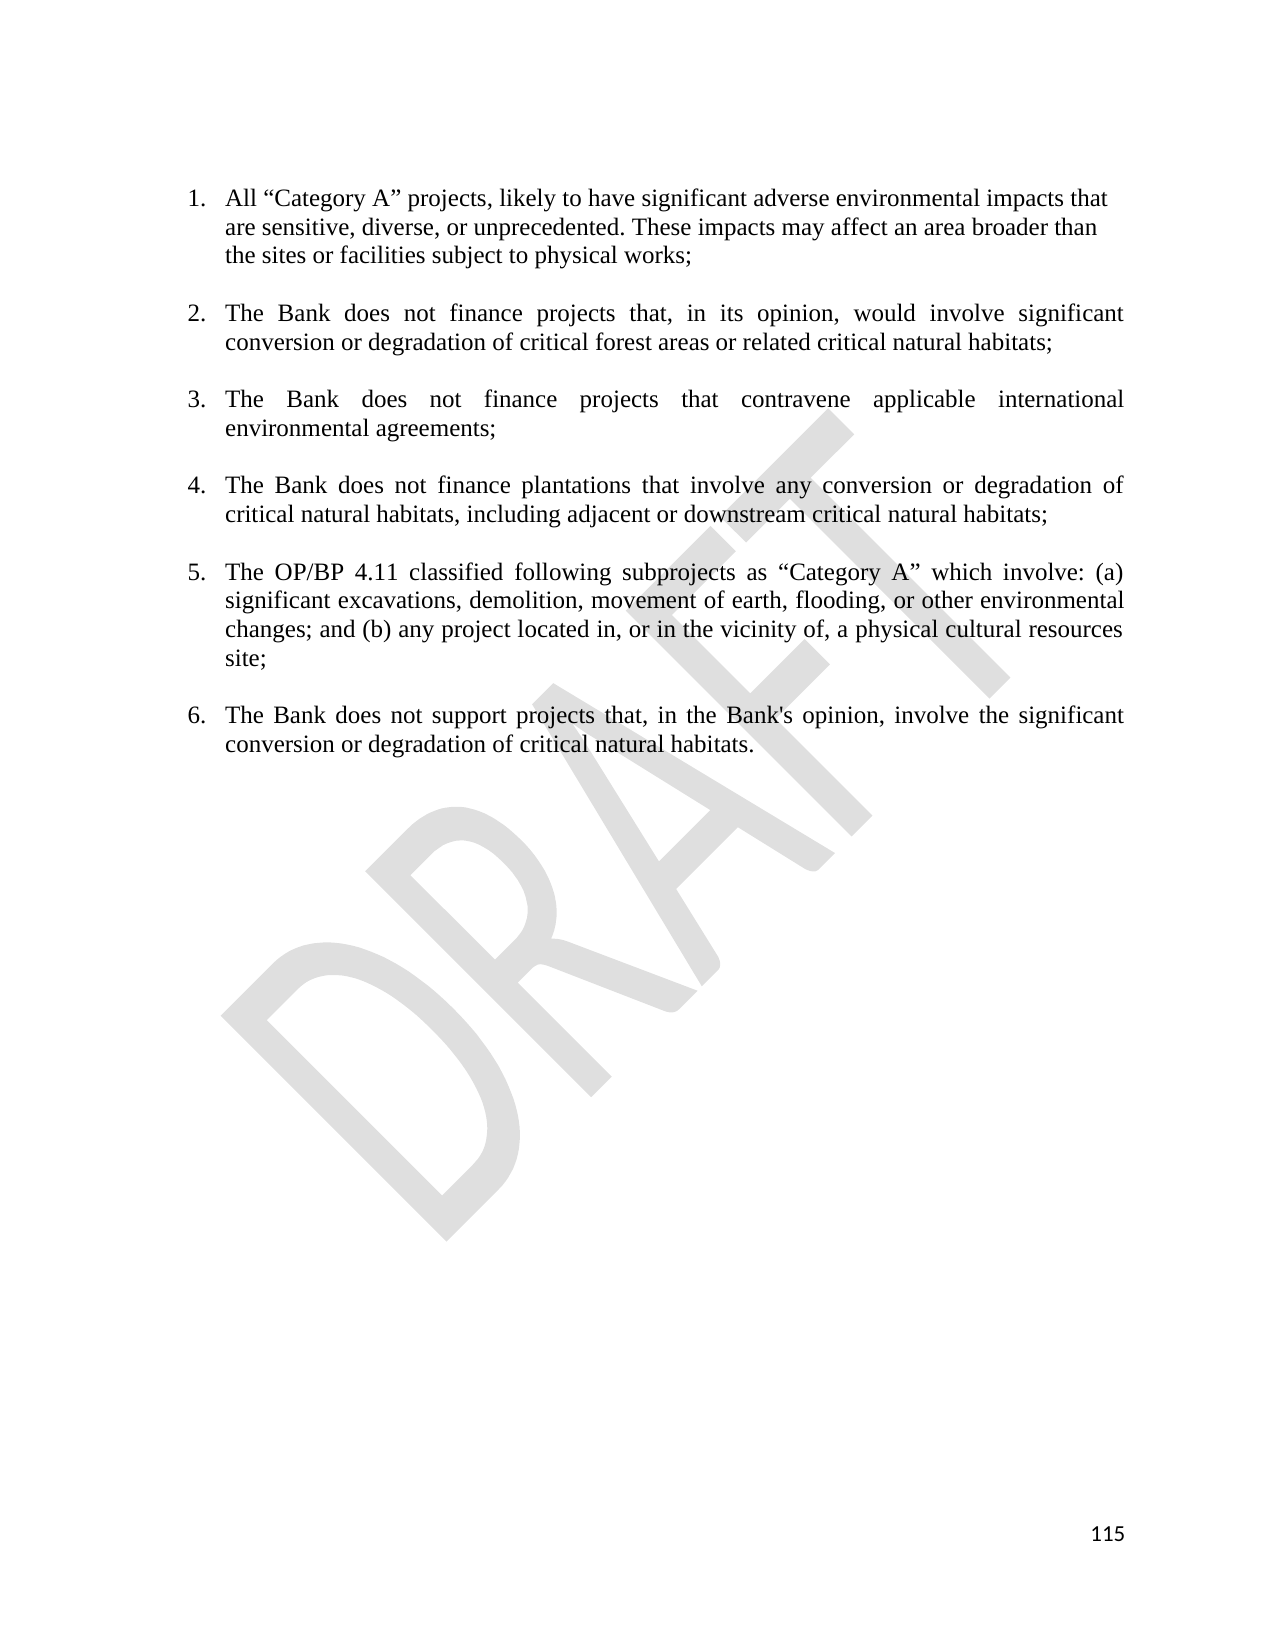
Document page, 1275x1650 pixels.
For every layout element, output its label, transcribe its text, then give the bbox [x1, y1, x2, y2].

list The Bank does not finance projects that, in its opinion, would involve significant conversion or degradation of critical forest areas or related critical natural habitats; [187, 298, 1125, 355]
list The Bank does not finance projects that contravene applicable international environmental agreements; [187, 384, 1125, 442]
list All “Category A” projects, likely to have significant adverse environmental impacts that are sensitive, diverse, or unprecedented. These impacts may affect an area broader than the sites or facilities subject to physical works; [187, 183, 1125, 269]
list The Bank does not support projects that, in the Bank's opinion, involve the significant conversion or degradation of critical natural habitats. [187, 700, 1125, 758]
list The Bank does not finance plantations that involve any conversion or degradation of critical natural habitats, including adjacent or downstream critical natural habitats; [187, 470, 1125, 528]
list The OP/BP 4.11 classified following subprojects as “Category A” which involve: (a) significant excavations, demolition, movement of earth, flooding, or other environmental changes; and (b) any project located in, or in the vicinity of, a physical cultural resources site; [187, 557, 1125, 672]
